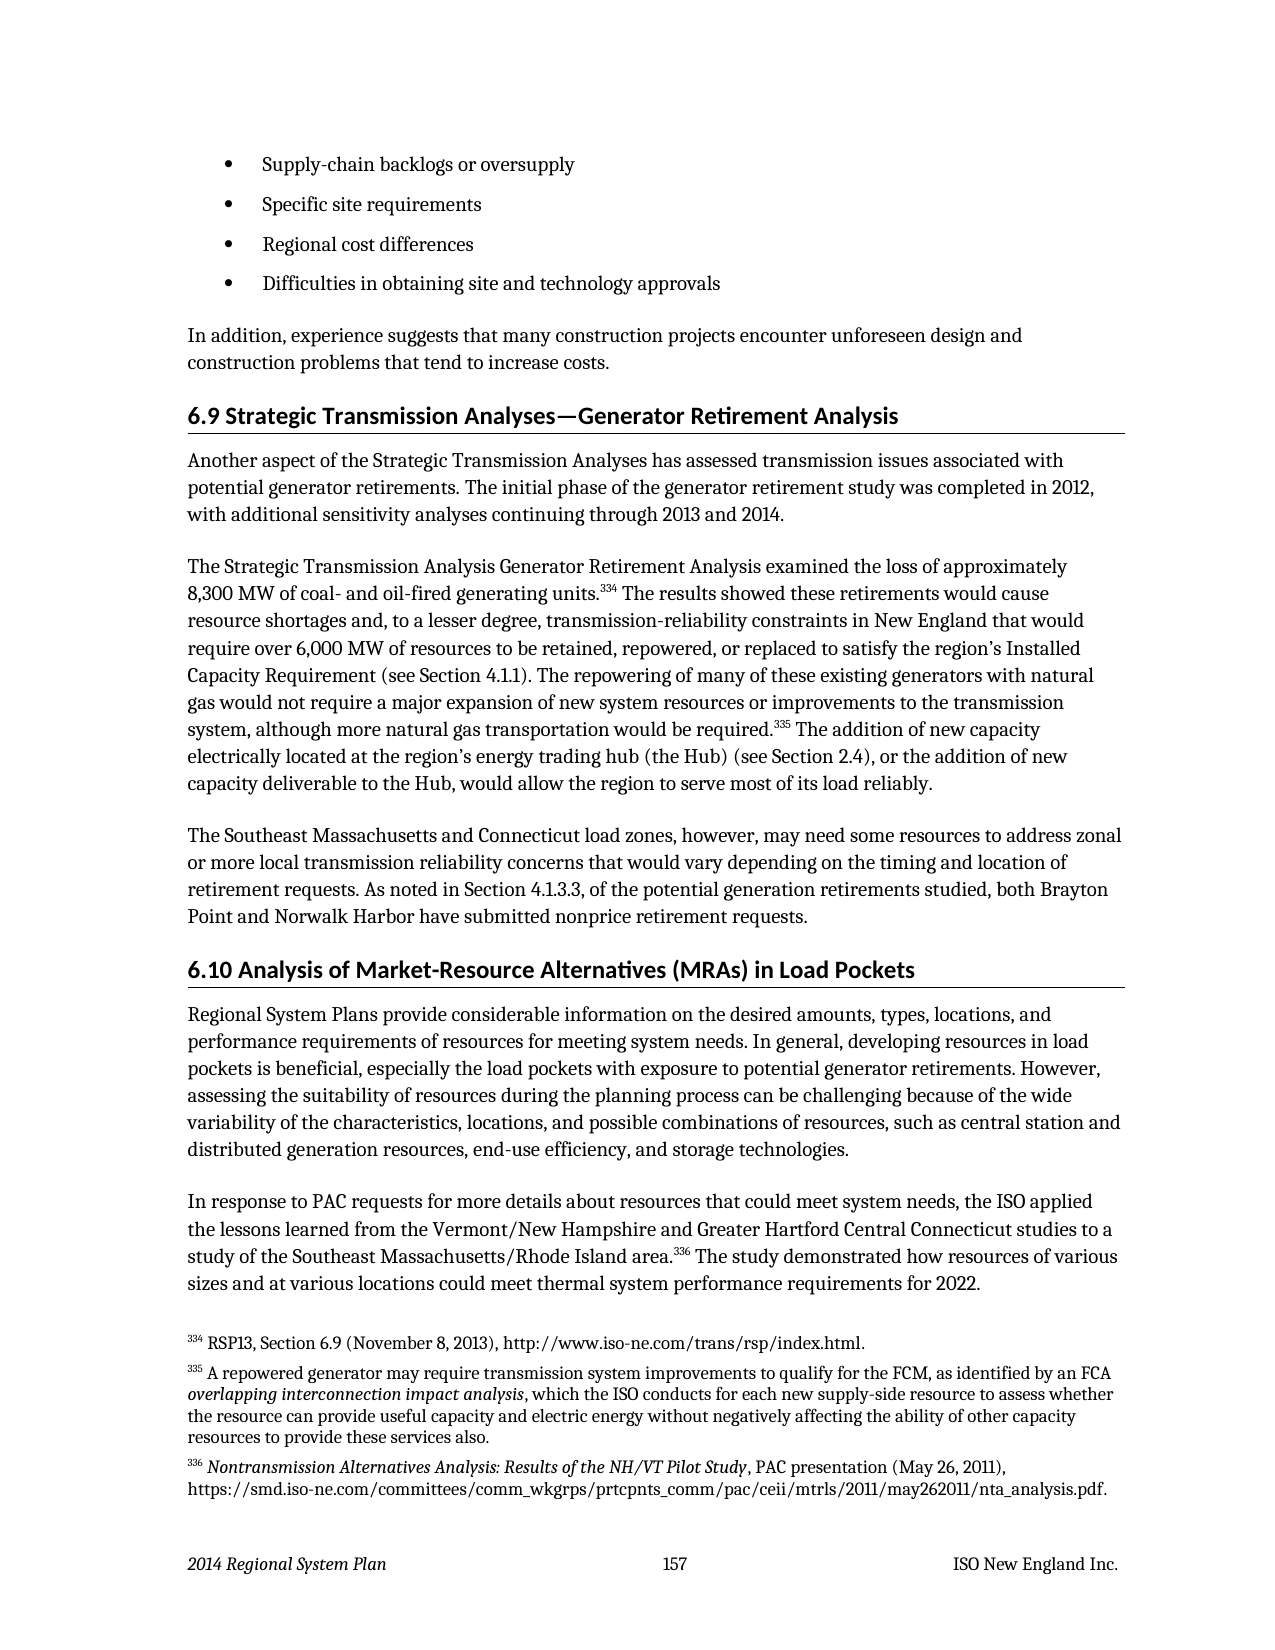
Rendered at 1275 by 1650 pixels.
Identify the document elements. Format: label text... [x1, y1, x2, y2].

text In response to PAC requests for more details about resources that could meet system needs, the ISO applied the lessons learned from the Vermont/New Hampshire and Greater Hartford Central Connecticut studies to a study of the Southeast Massachusetts/Rhode Island area. The study demonstrated how resources of various sizes and at various locations could meet thermal system performance requirements for 2022. [187, 1187, 1125, 1295]
list Regional cost differences [225, 229, 1125, 256]
text In addition, experience suggests that many construction projects encounter unforeseen design and construction problems that tend to increase costs. [187, 321, 1125, 375]
list Difficulties in obtaining site and technology approvals [225, 269, 1125, 296]
text Another aspect of the Strategic Transmission Analyses has assessed transmission issues associated with potential generator retirements. The initial phase of the generator retirement study was completed in 2012, with additional sensitivity analyses continuing through 2013 and 2014. [187, 446, 1125, 527]
subtitle Strategic Transmission Analyses—Generator Retirement Analysis [187, 400, 1125, 433]
list Specific site requirements [225, 189, 1125, 217]
subtitle Analysis of Market-Resource Alternatives (MRAs) in Load Pockets [187, 954, 1125, 987]
list Supply-chain backlogs or oversupply [225, 150, 1125, 177]
text Regional System Plans provide considerable information on the desired amounts, types, locations, and performance requirements of resources for meeting system needs. In general, developing resources in load pockets is beneficial, especially the load pockets with exposure to potential generator retirements. However, assessing the suitability of resources during the planning process can be challenging because of the wide variability of the characteristics, locations, and possible combinations of resources, such as central station and distributed generation resources, end-use efficiency, and storage technologies. [187, 999, 1125, 1162]
